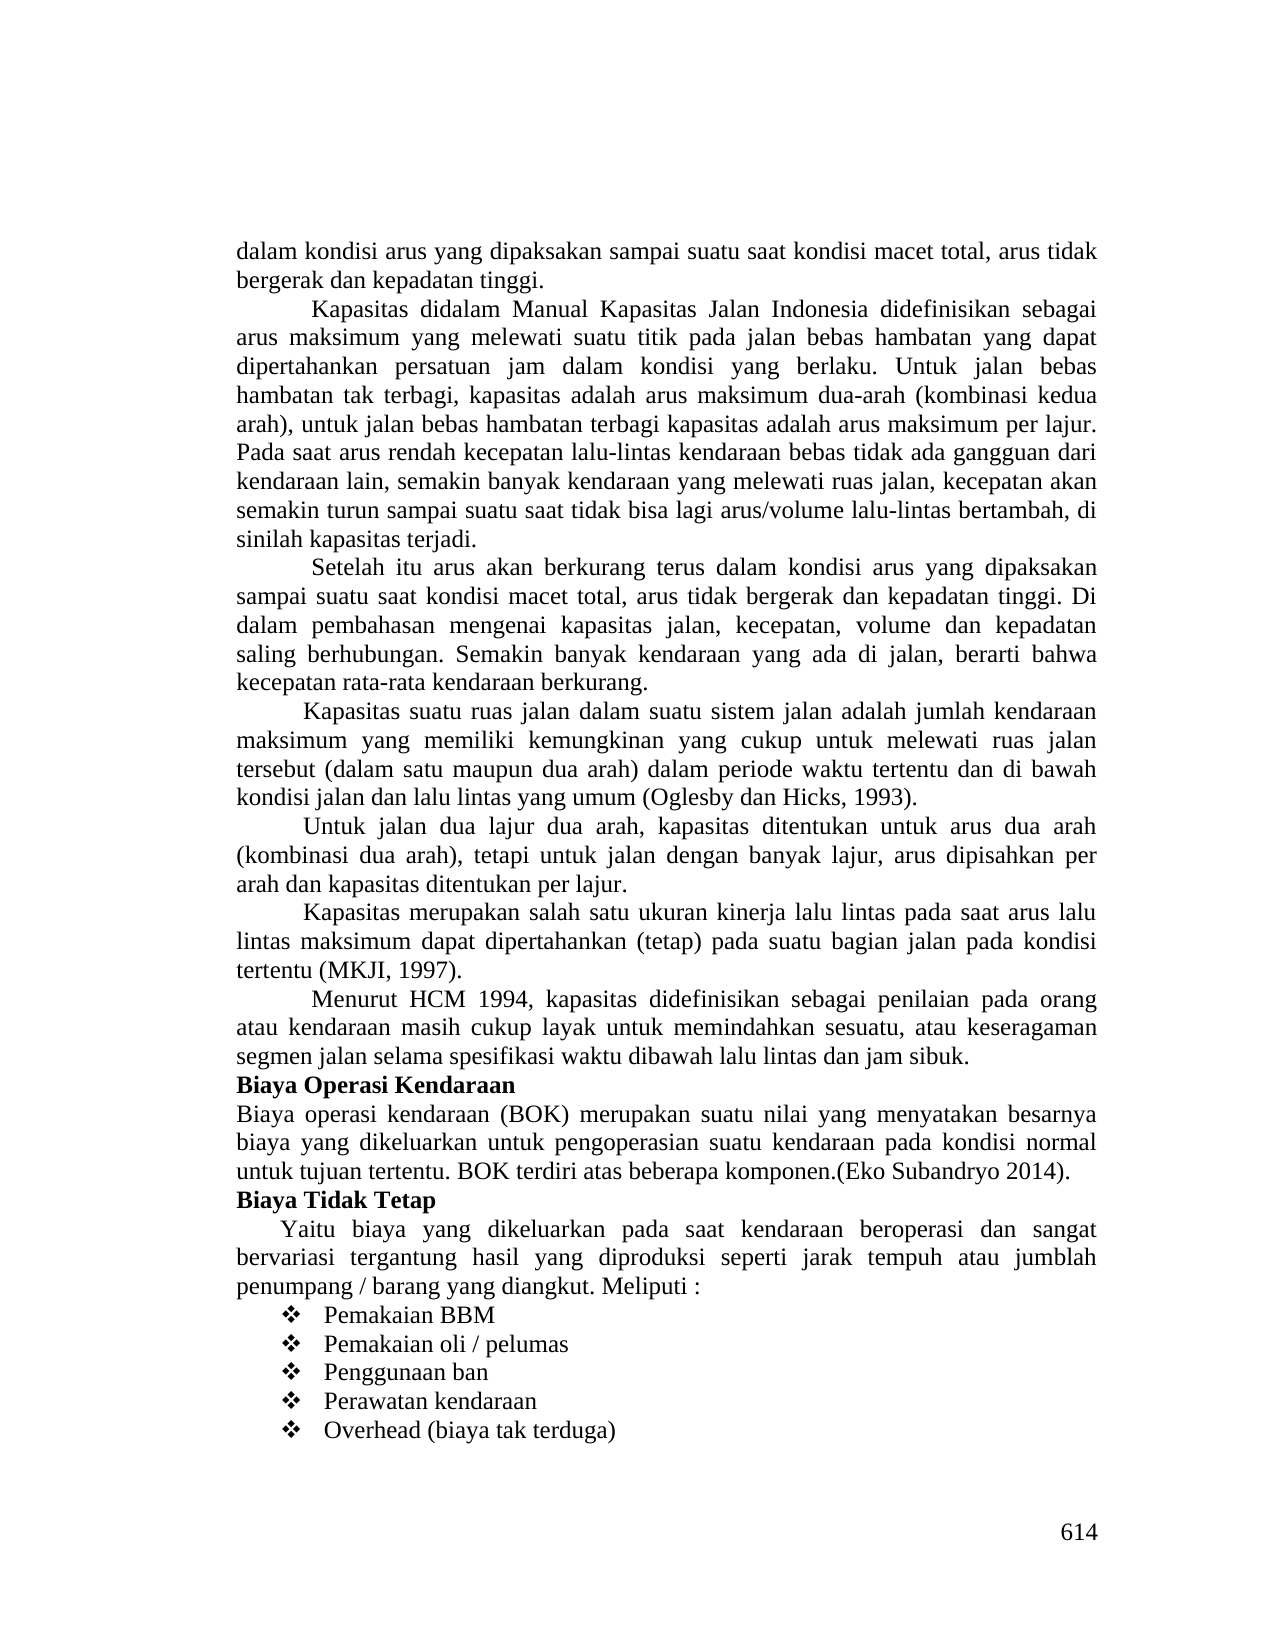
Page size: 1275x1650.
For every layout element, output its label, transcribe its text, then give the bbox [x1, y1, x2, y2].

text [236, 236, 1098, 294]
text Biaya Tidak Tetap [236, 1185, 1098, 1214]
text Yaitu biaya yang dikeluarkan pada saat kendaraan beroperasi dan sangat bervariasi tergantung hasil yang diproduksi seperti jarak tempuh atau jumblah penumpang / barang yang diangkut. Meliputi : [236, 1214, 1098, 1300]
list Overhead (biaya tak terduga) [280, 1415, 1098, 1444]
text Kapasitas merupakan salah satu ukuran kinerja lalu lintas pada saat arus lalu lintas maksimum dapat dipertahankan (tetap) pada suatu bagian jalan pada kondisi tertentu (MKJI, 1997). [236, 897, 1098, 984]
text Untuk jalan dua lajur dua arah, kapasitas ditentukan untuk arus dua arah (kombinasi dua arah), tetapi untuk jalan dengan banyak lajur, arus dipisahkan per arah dan kapasitas ditentukan per lajur. [236, 811, 1098, 897]
list Perawatan kendaraan [280, 1386, 1098, 1415]
text Biaya operasi kendaraan (BOK) merupakan suatu nilai yang menyatakan besarnya biaya yang dikeluarkan untuk pengoperasian suatu kendaraan pada kondisi normal untuk tujuan tertentu. BOK terdiri atas beberapa komponen.(Eko Subandryo 2014). [236, 1099, 1098, 1185]
list Pemakaian BBM [280, 1300, 1098, 1329]
text Kapasitas didalam Manual Kapasitas Jalan Indonesia didefinisikan sebagai arus maksimum yang melewati suatu titik pada jalan bebas hambatan yang dapat dipertahankan persatuan jam dalam kondisi yang berlaku. Untuk jalan bebas hambatan tak terbagi, kapasitas adalah arus maksimum dua-arah (kombinasi kedua arah), untuk jalan bebas hambatan terbagi kapasitas adalah arus maksimum per lajur. Pada saat arus rendah kecepatan lalu-lintas kendaraan bebas tidak ada gangguan dari kendaraan lain, semakin banyak kendaraan yang melewati ruas jalan, kecepatan akan semakin turun sampai suatu saat tidak bisa lagi arus/volume lalu-lintas bertambah, di sinilah kapasitas terjadi. [236, 294, 1098, 552]
text Biaya Operasi Kendaraan [236, 1070, 1098, 1099]
list Pemakaian oli / pelumas [280, 1329, 1098, 1357]
text Kapasitas suatu ruas jalan dalam suatu sistem jalan adalah jumlah kendaraan maksimum yang memiliki kemungkinan yang cukup untuk melewati ruas jalan tersebut (dalam satu maupun dua arah) dalam periode waktu tertentu dan di bawah kondisi jalan dan lalu lintas yang umum (Oglesby dan Hicks, 1993). [236, 696, 1098, 811]
list Penggunaan ban [280, 1357, 1098, 1386]
text Setelah itu arus akan berkurang terus dalam kondisi arus yang dipaksakan sampai suatu saat kondisi macet total, arus tidak bergerak dan kepadatan tinggi. Di dalam pembahasan mengenai kapasitas jalan, kecepatan, volume dan kepadatan saling berhubungan. Semakin banyak kendaraan yang ada di jalan, berarti bahwa kecepatan rata-rata kendaraan berkurang. [236, 552, 1098, 696]
text Menurut HCM 1994, kapasitas didefinisikan sebagai penilaian pada orang atau kendaraan masih cukup layak untuk memindahkan sesuatu, atau keseragaman segmen jalan selama spesifikasi waktu dibawah lalu lintas dan jam sibuk. [236, 984, 1098, 1070]
